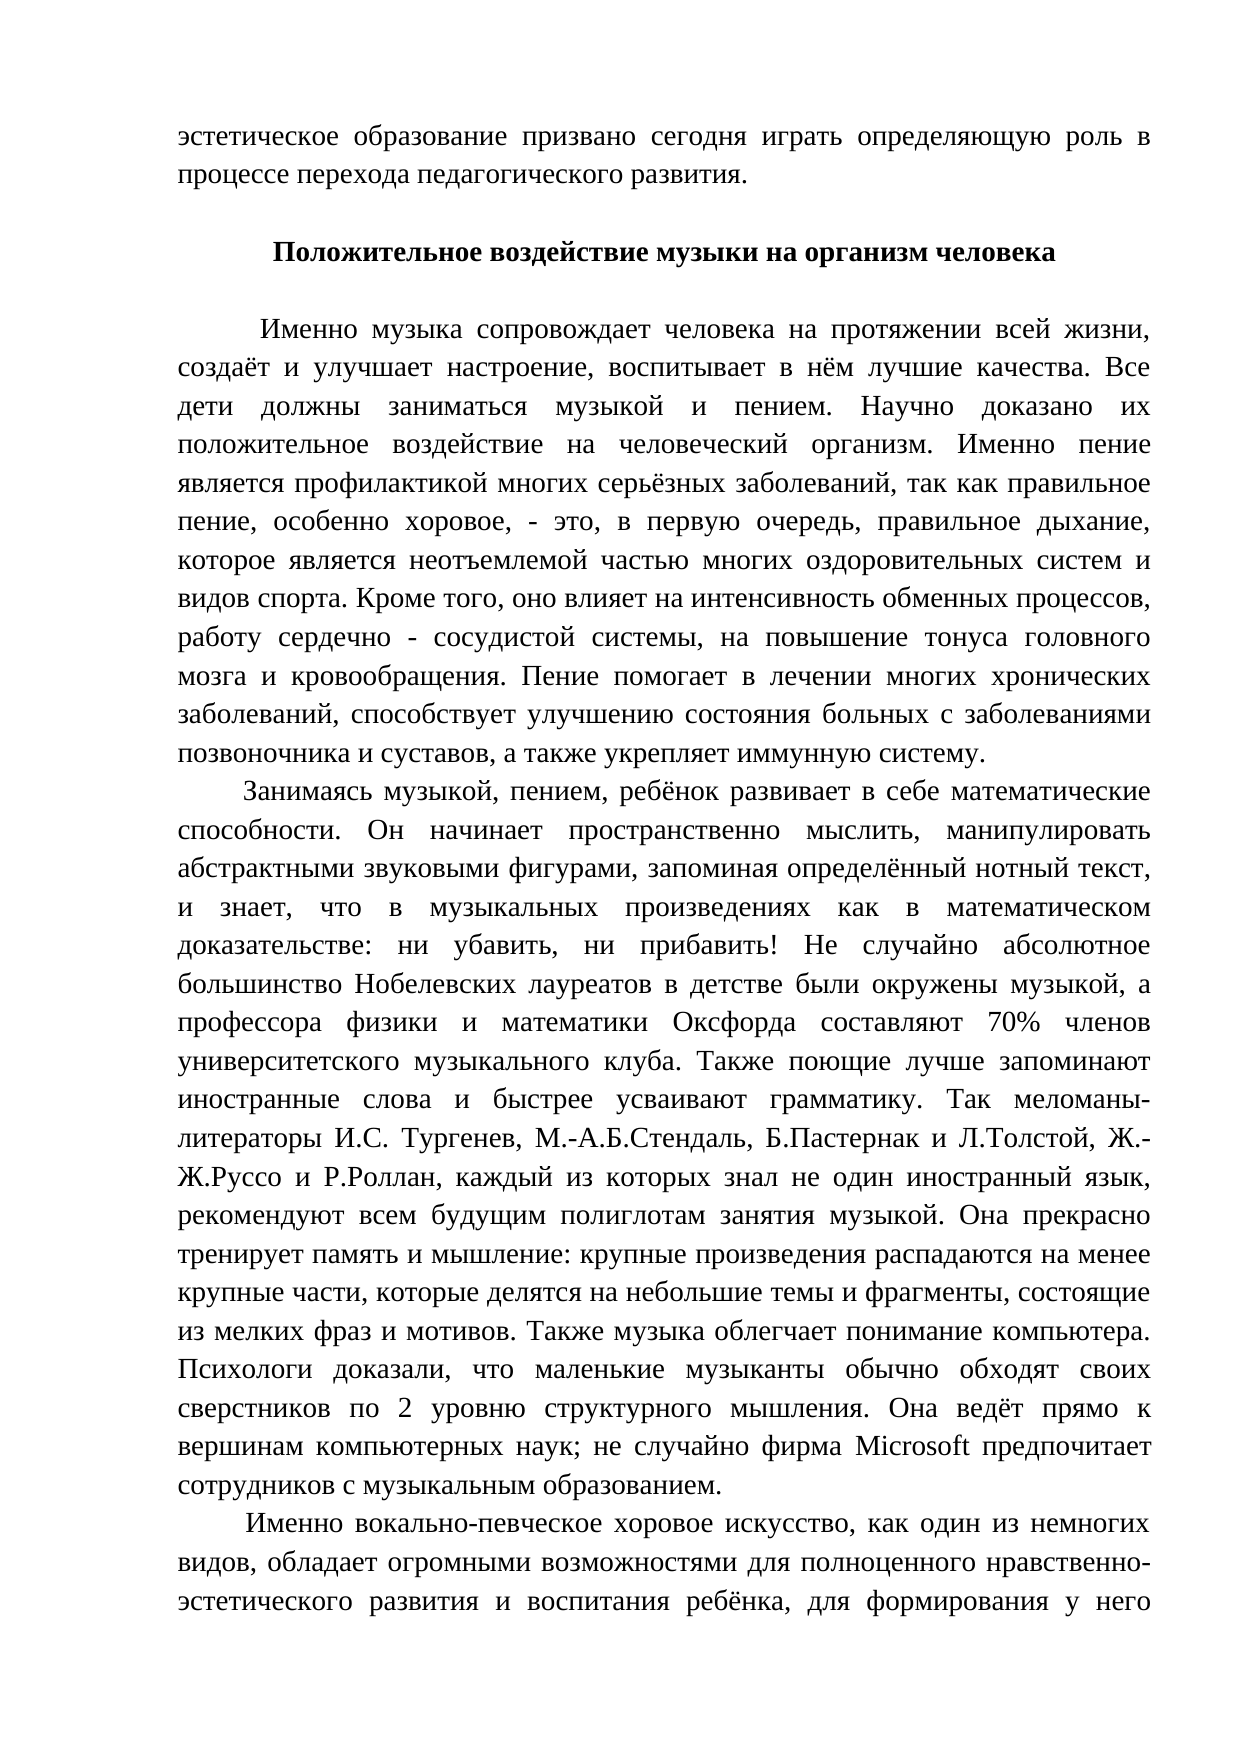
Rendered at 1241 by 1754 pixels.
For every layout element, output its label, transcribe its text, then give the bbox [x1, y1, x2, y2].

text Положительное воздействие музыки на организм человека [177, 234, 1152, 267]
text Занимаясь музыкой, пением, ребёнок развивает в себе математические способности. Он начинает пространственно мыслить, манипулировать абстрактными звуковыми фигурами, запоминая определённый нотный текст, и знает, что в музыкальных произведениях как в математическом доказательстве: ни убавить, ни прибавить! Не случайно абсолютное большинство Нобелевских лауреатов в детстве были окружены музыкой, а профессора физики и математики Оксфорда составляют 70% членов университетского музыкального клуба. Также поющие лучше запоминают иностранные слова и быстрее усваивают грамматику. Так меломаны-литераторы И.С. Тургенев, М.-А.Б.Стендаль, Б.Пастернак и Л.Толстой, Ж.-Ж.Руссо и Р.Роллан, каждый из которых знал не один иностранный язык, рекомендуют всем будущим полиглотам занятия музыкой. Она прекрасно тренирует память и мышление: крупные произведения распадаются на менее крупные части, которые делятся на небольшие темы и фрагменты, состоящие из мелких фраз и мотивов. Также музыка облегчает понимание компьютера. Психологи доказали, что маленькие музыканты обычно обходят своих сверстников по 2 уровню структурного мышления. Она ведёт прямо к вершинам компьютерных наук; не случайно фирма Microsoft предпочитает сотрудников с музыкальным образованием. [177, 773, 1152, 1501]
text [177, 118, 1152, 190]
text Именно музыка сопровождает человека на протяжении всей жизни, создаёт и улучшает настроение, воспитывает в нём лучшие качества. Все дети должны заниматься музыкой и пением. Научно доказано их положительное воздействие на человеческий организм. Именно пение является профилактикой многих серьёзных заболеваний, так как правильное пение, особенно хоровое, - это, в первую очередь, правильное дыхание, которое является неотъемлемой частью многих оздоровительных систем и видов спорта. Кроме того, оно влияет на интенсивность обменных процессов, работу сердечно - сосудистой системы, на повышение тонуса головного мозга и кровообращения. Пение помогает в лечении многих хронических заболеваний, способствует улучшению состояния больных с заболеваниями позвоночника и суставов, а также укрепляет иммунную систему. [177, 311, 1152, 768]
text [177, 1506, 1152, 1616]
